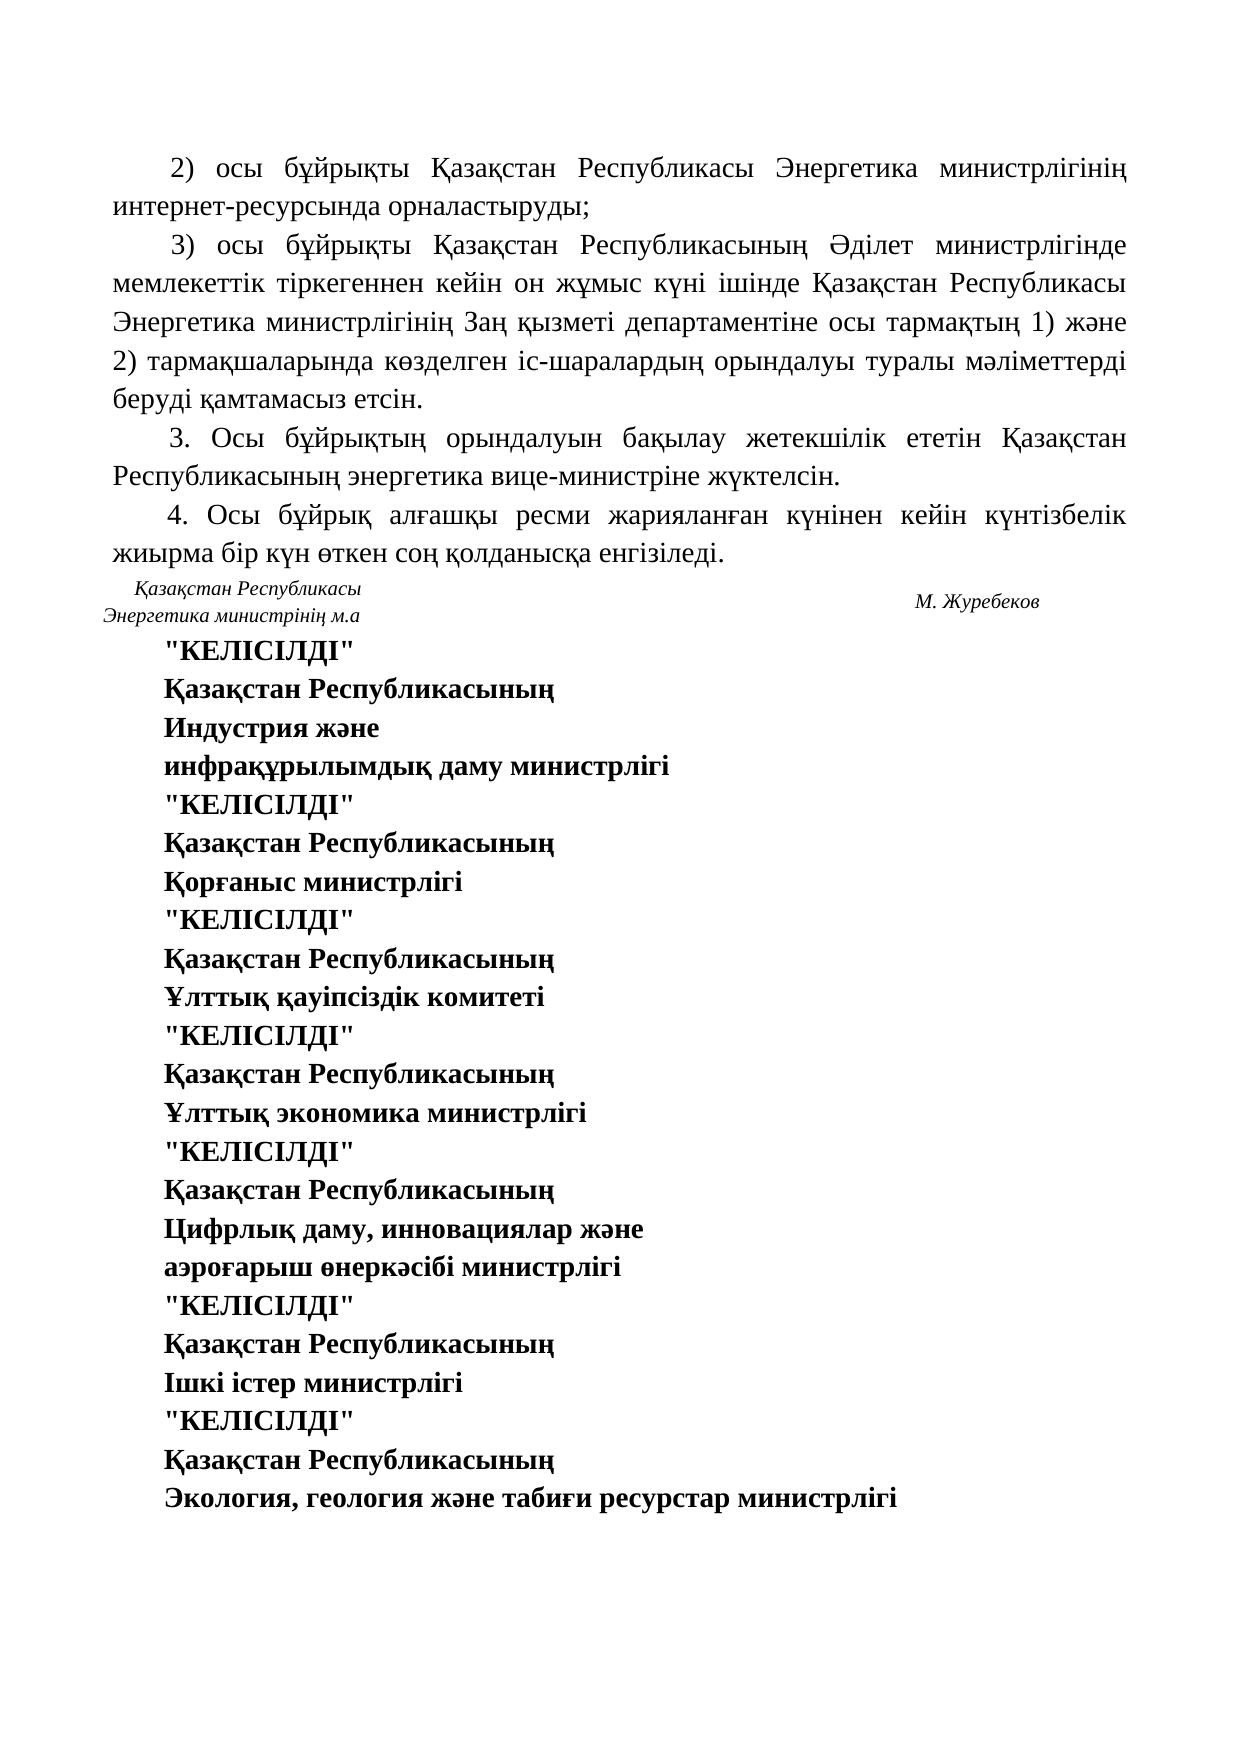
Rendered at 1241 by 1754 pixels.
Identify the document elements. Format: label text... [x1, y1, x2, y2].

text Қазақстан Республикасының [112, 1172, 1128, 1206]
text 3) осы бұйрықты Қазақстан Республикасының Әділет министрлігінде мемлекеттік тіркегеннен кейін он жұмыс күні ішінде Қазақстан Республикасы Энергетика министрлігінің Заң қызметі департаментіне осы тармақтың 1) және 2) тармақшаларында көзделген іс-шаралардың орындалуы туралы мәліметтерді беруді қамтамасыз етсін. [112, 227, 1128, 415]
text Индустрия және [112, 710, 1128, 743]
text Қазақстан Республикасының [112, 1057, 1128, 1090]
text Экология, геология және табиғи ресурстар министрлігі [112, 1481, 1128, 1514]
text 2) осы бұйрықты Қазақстан Республикасы Энергетика министрлігінің интернет-ресурсында орналастыруды; [112, 150, 1128, 222]
text 4. Осы бұйрық алғашқы ресми жарияланған күнінен кейін күнтізбелік жиырма бір күн өткен соң қолданысқа енгізіледі. [112, 497, 1128, 569]
text Қазақстан Республикасының [112, 1442, 1128, 1476]
table_header М. Журебеков [913, 574, 1240, 633]
text "КЕЛІСІЛДІ" [112, 1288, 1128, 1321]
text "КЕЛІСІЛДІ" [112, 1403, 1128, 1437]
text "КЕЛІСІЛДІ" [112, 787, 1128, 820]
text "КЕЛІСІЛДІ" [112, 1018, 1128, 1052]
text "КЕЛІСІЛДІ" [112, 902, 1128, 936]
text "КЕЛІСІЛДІ" [112, 1134, 1128, 1167]
text Ұлттық экономика министрлігі [112, 1095, 1128, 1129]
text аэроғарыш өнеркәсібі министрлігі [112, 1249, 1128, 1283]
text "КЕЛІСІЛДІ" [112, 633, 1128, 666]
text Цифрлық даму, инновациялар және [112, 1211, 1128, 1244]
text Қазақстан Республикасының [112, 671, 1128, 705]
text Қорғаныс министрлігі [112, 864, 1128, 897]
text Ұлттық қауіпсіздік комитеті [112, 979, 1128, 1013]
text Қазақстан Республикасының [112, 825, 1128, 859]
text инфрақұрылымдық даму министрлігі [112, 748, 1128, 782]
table_header Қазақстан Республикасы Энергетика министрінің м.а [101, 574, 913, 633]
text Қазақстан Республикасының [112, 1326, 1128, 1360]
text 3. Осы бұйрықтың орындалуын бақылау жетекшілік ететін Қазақстан Республикасының энергетика вице-министріне жүктелсін. [112, 420, 1128, 492]
text Ішкі істер министрлігі [112, 1365, 1128, 1398]
text Қазақстан Республикасының [112, 941, 1128, 974]
